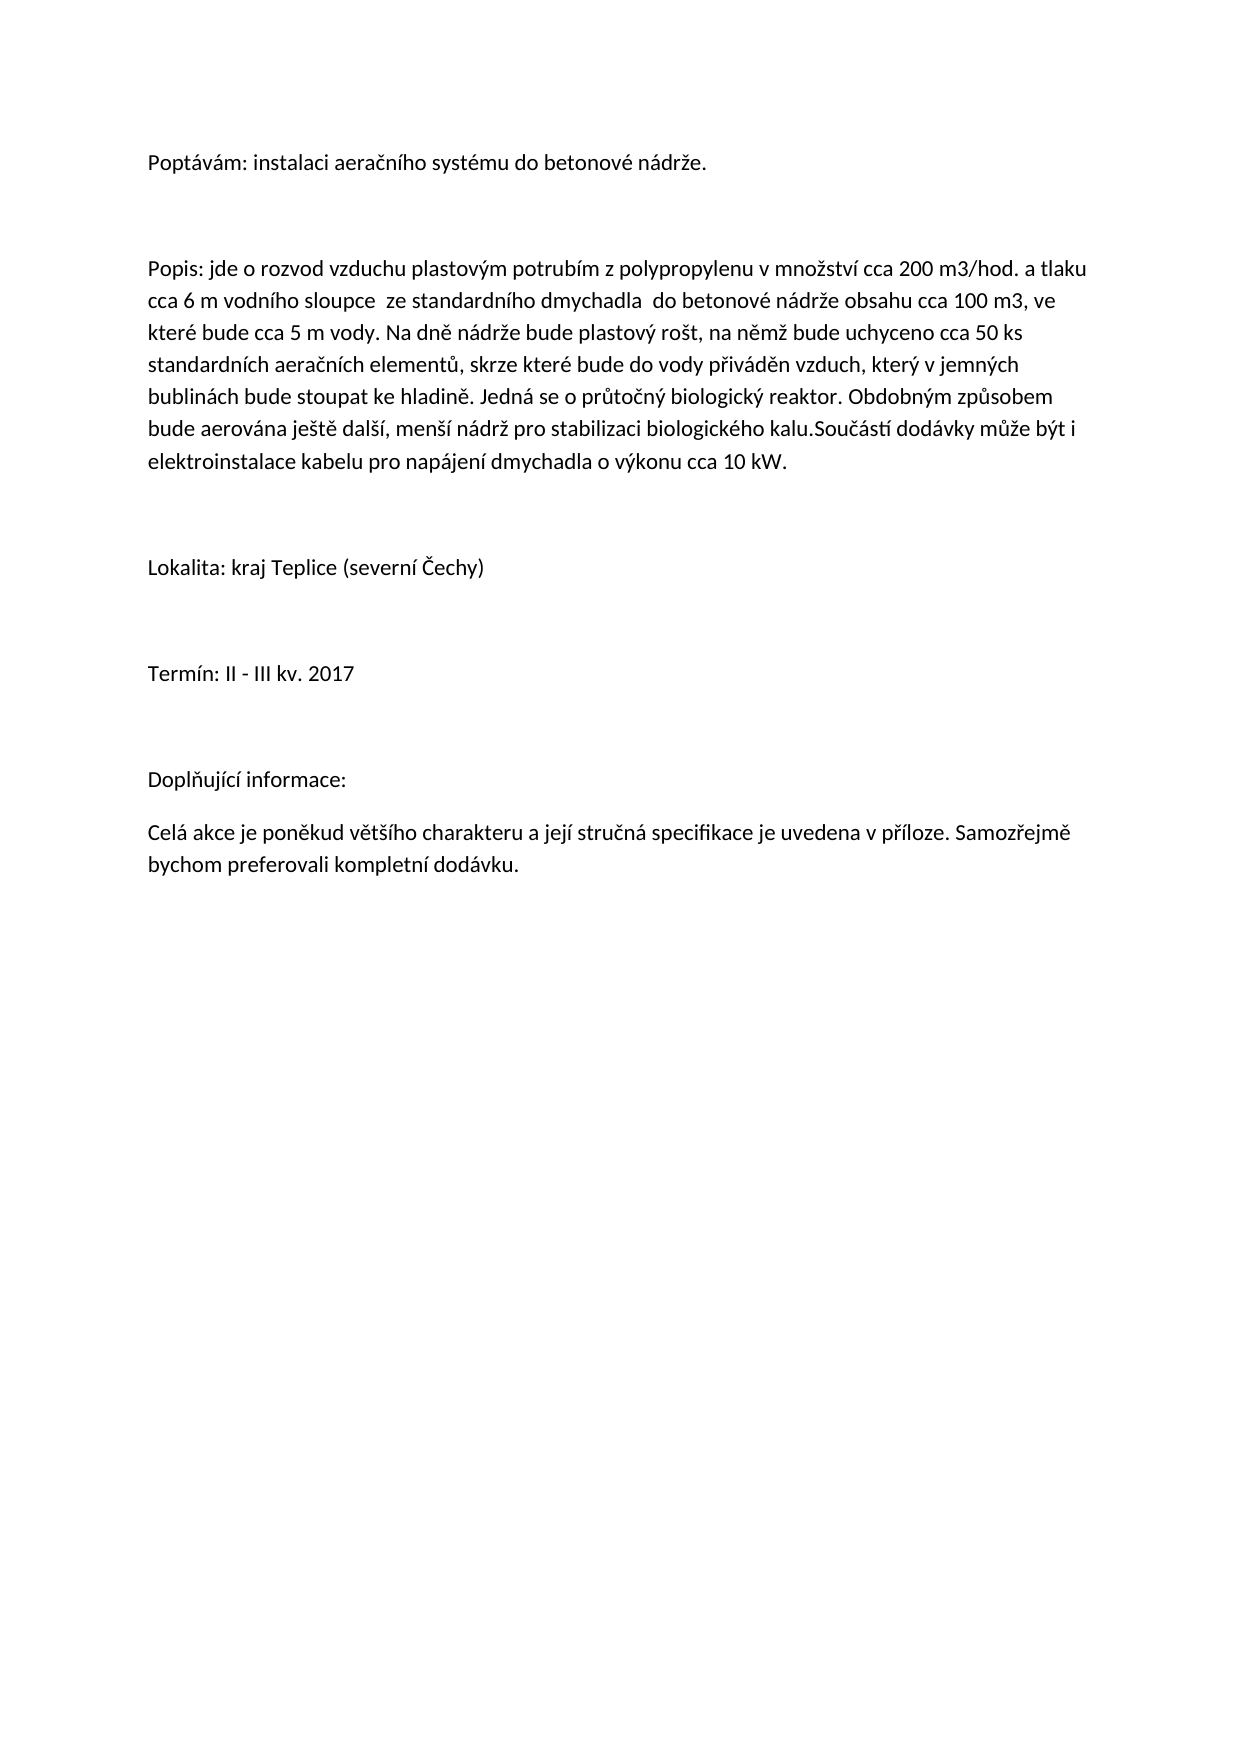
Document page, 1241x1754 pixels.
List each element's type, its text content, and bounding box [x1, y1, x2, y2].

text Celá akce je poněkud většího charakteru a její stručná specifikace je uvedena v příloze. Samozřejmě bychom preferovali kompletní dodávku. [148, 818, 1093, 878]
text Poptávám: instalaci aeračního systému do betonové nádrže. [148, 148, 1093, 176]
text Termín: II - III kv. 2017 [148, 659, 1093, 687]
text Doplňující informace: [148, 765, 1093, 793]
text Lokalita: kraj Teplice (severní Čechy) [148, 553, 1093, 581]
text Popis: jde o rozvod vzduchu plastovým potrubím z polypropylenu v množství cca 200 m3/hod. a tlaku cca 6 m vodního sloupce ze standardního dmychadla do betonové nádrže obsahu cca 100 m3, ve které bude cca 5 m vody. Na dně nádrže bude plastový rošt, na němž bude uchyceno cca 50 ks standardních aeračních elementů, skrze které bude do vody přiváděn vzduch, který v jemných bublinách bude stoupat ke hladině. Jedná se o průtočný biologický reaktor. Obdobným způsobem bude aerována ještě další, menší nádrž pro stabilizaci biologického kalu.Součástí dodávky může být i elektroinstalace kabelu pro napájení dmychadla o výkonu cca 10 kW. [148, 254, 1093, 475]
